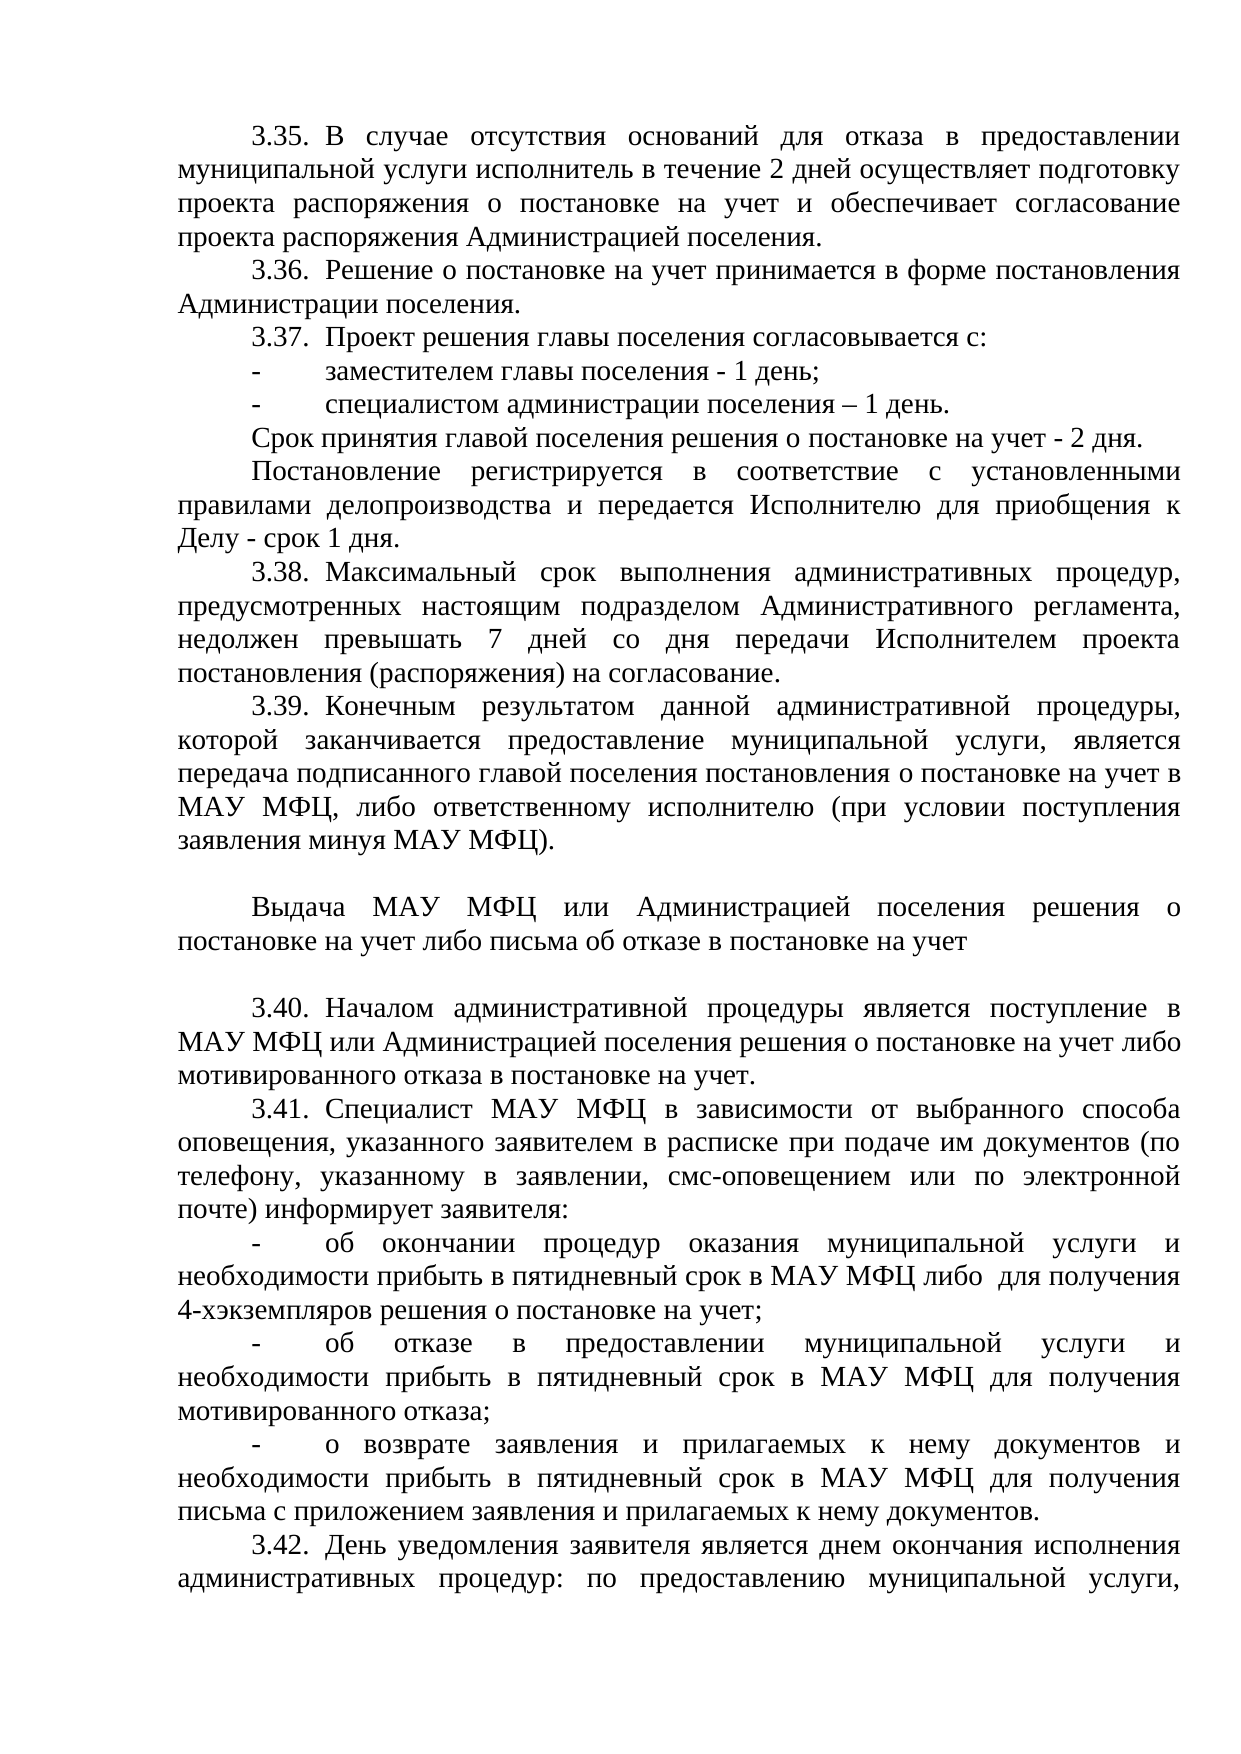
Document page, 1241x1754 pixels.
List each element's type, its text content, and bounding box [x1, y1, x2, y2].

text - об окончании процедур оказания муниципальной услуги и необходимости прибыть в пятидневный срок в МАУ МФЦ либо для получения 4-хэкземпляров решения о постановке на учет; [177, 1225, 1181, 1326]
text Выдача МАУ МФЦ или Администрацией поселения решения о постановке на учет либо письма об отказе в постановке на учет [177, 889, 1181, 957]
text - специалистом администрации поселения – 1 день. [177, 386, 1181, 420]
text 3.40. Началом административной процедуры является поступление в МАУ МФЦ или Администрацией поселения решения о постановке на учет либо мотивированного отказа в постановке на учет. [177, 990, 1181, 1091]
text Срок принятия главой поселения решения о постановке на учет - 2 дня. [177, 420, 1181, 453]
text 3.37. Проект решения главы поселения согласовывается с: [177, 319, 1181, 353]
text 3.36. Решение о постановке на учет принимается в форме постановления Администрации поселения. [177, 252, 1181, 319]
text 3.39. Конечным результатом данной административной процедуры, которой заканчивается предоставление муниципальной услуги, является передача подписанного главой поселения постановления о постановке на учет в МАУ МФЦ, либо ответственному исполнителю (при условии поступления заявления минуя МАУ МФЦ). [177, 688, 1181, 856]
text - об отказе в предоставлении муниципальной услуги и необходимости прибыть в пятидневный срок в МАУ МФЦ для получения мотивированного отказа; [177, 1326, 1181, 1426]
text 3.38. Максимальный срок выполнения административных процедур, предусмотренных настоящим подразделом Административного регламента, недолжен превышать 7 дней со дня передачи Исполнителем проекта постановления (распоряжения) на согласование. [177, 554, 1181, 688]
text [177, 1527, 1181, 1594]
text 3.41. Специалист МАУ МФЦ в зависимости от выбранного способа оповещения, указанного заявителем в расписке при подаче им документов (по телефону, указанному в заявлении, смс-оповещением или по электронной почте) информирует заявителя: [177, 1091, 1181, 1225]
text Постановление регистрируется в соответствие с установленными правилами делопроизводства и передается Исполнителю для приобщения к Делу - срок 1 дня. [177, 453, 1181, 554]
text - о возврате заявления и прилагаемых к нему документов и необходимости прибыть в пятидневный срок в МАУ МФЦ для получения письма с приложением заявления и прилагаемых к нему документов. [177, 1426, 1181, 1527]
text - заместителем главы поселения - 1 день; [177, 353, 1181, 386]
text 3.35. В случае отсутствия оснований для отказа в предоставлении муниципальной услуги исполнитель в течение 2 дней осуществляет подготовку проекта распоряжения о постановке на учет и обеспечивает согласование проекта распоряжения Администрацией поселения. [177, 118, 1181, 252]
